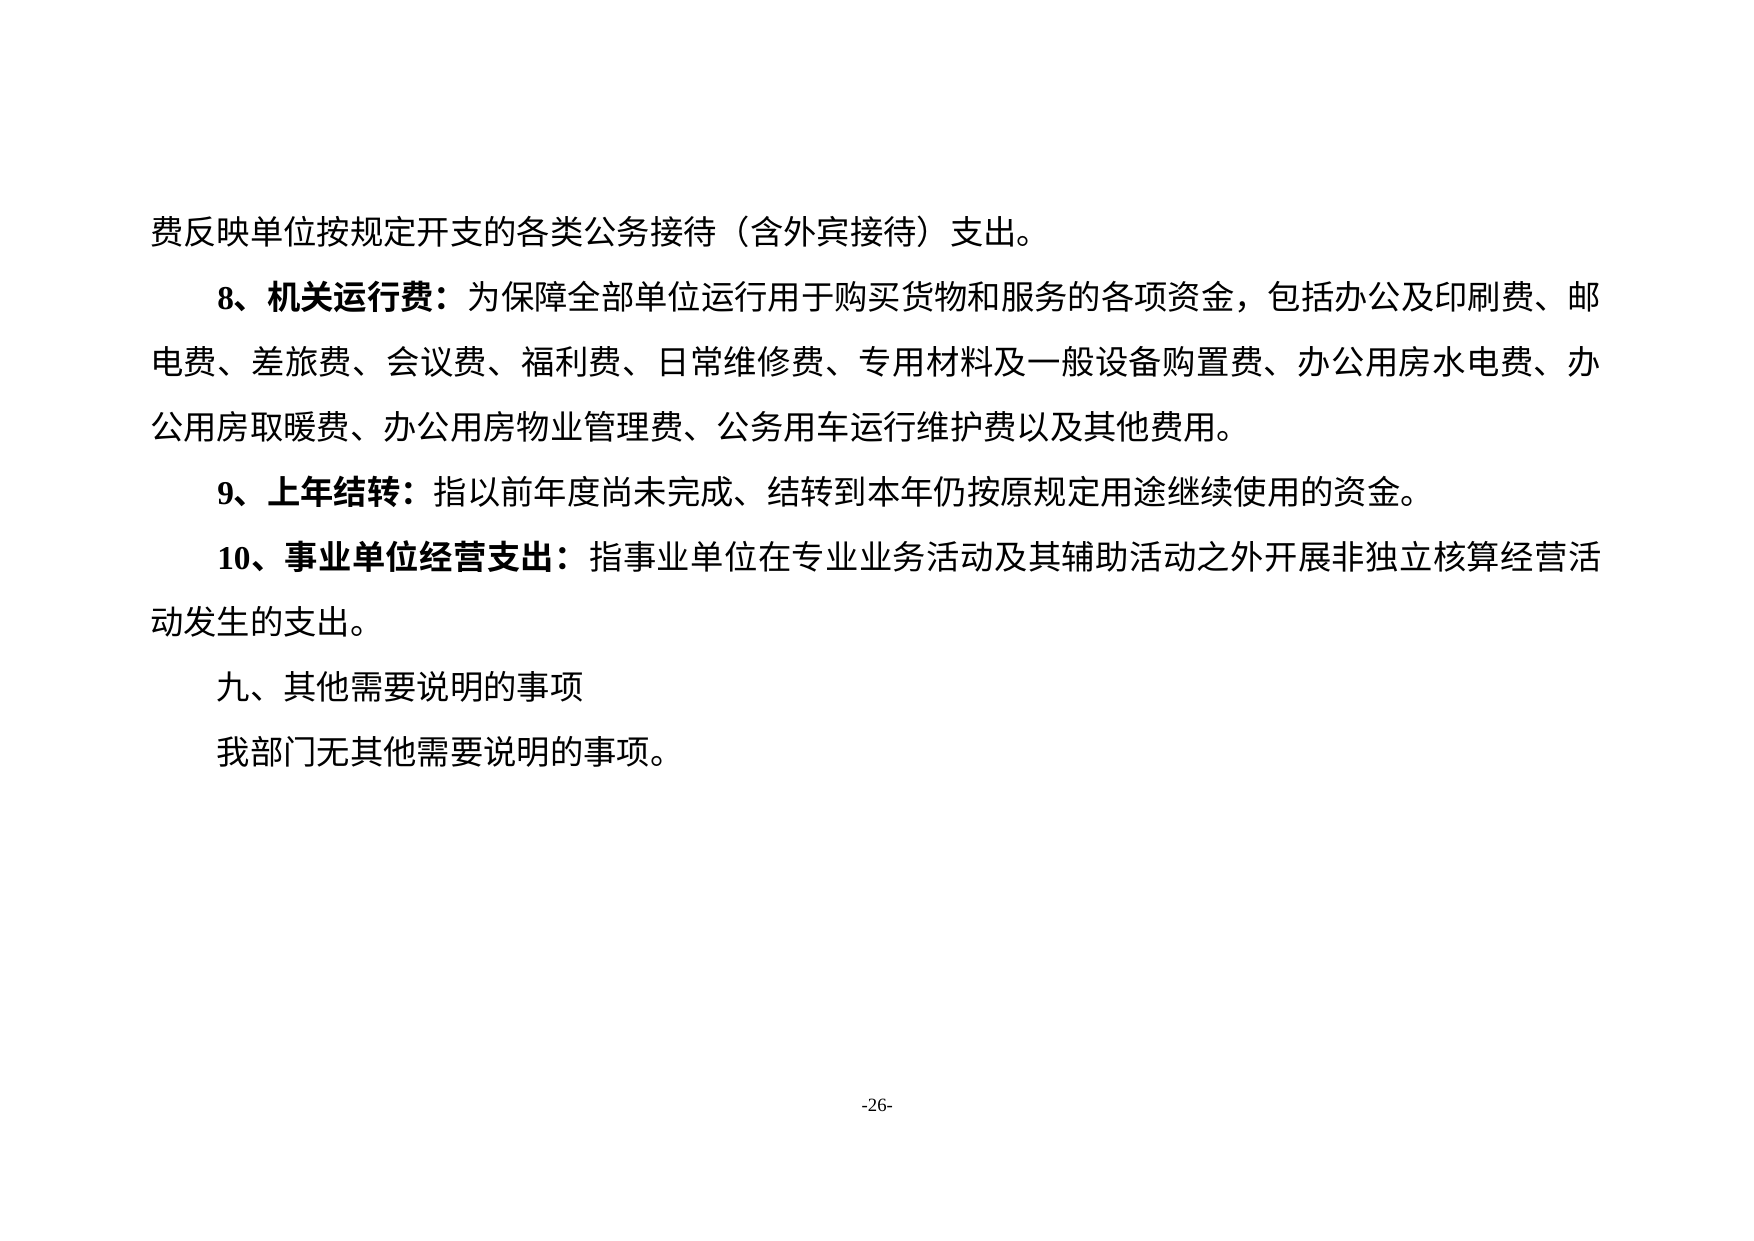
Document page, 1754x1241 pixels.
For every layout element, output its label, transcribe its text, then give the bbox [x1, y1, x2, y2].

text 8、机关运行费：为保障全部单位运行用于购买货物和服务的各项资金，包括办公及印刷费、邮电费、差旅费、会议费、福利费、日常维修费、专用材料及一般设备购置费、办公用房水电费、办公用房取暖费、办公用房物业管理费、公务用车运行维护费以及其他费用。 [150, 263, 1604, 458]
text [150, 198, 1604, 263]
text 我部门无其他需要说明的事项。 [150, 718, 1604, 783]
text 九、其他需要说明的事项 [150, 653, 1604, 718]
text 10、事业单位经营支出：指事业单位在专业业务活动及其辅助活动之外开展非独立核算经营活动发生的支出。 [150, 523, 1604, 653]
text 9、上年结转：指以前年度尚未完成、结转到本年仍按原规定用途继续使用的资金。 [150, 458, 1604, 523]
